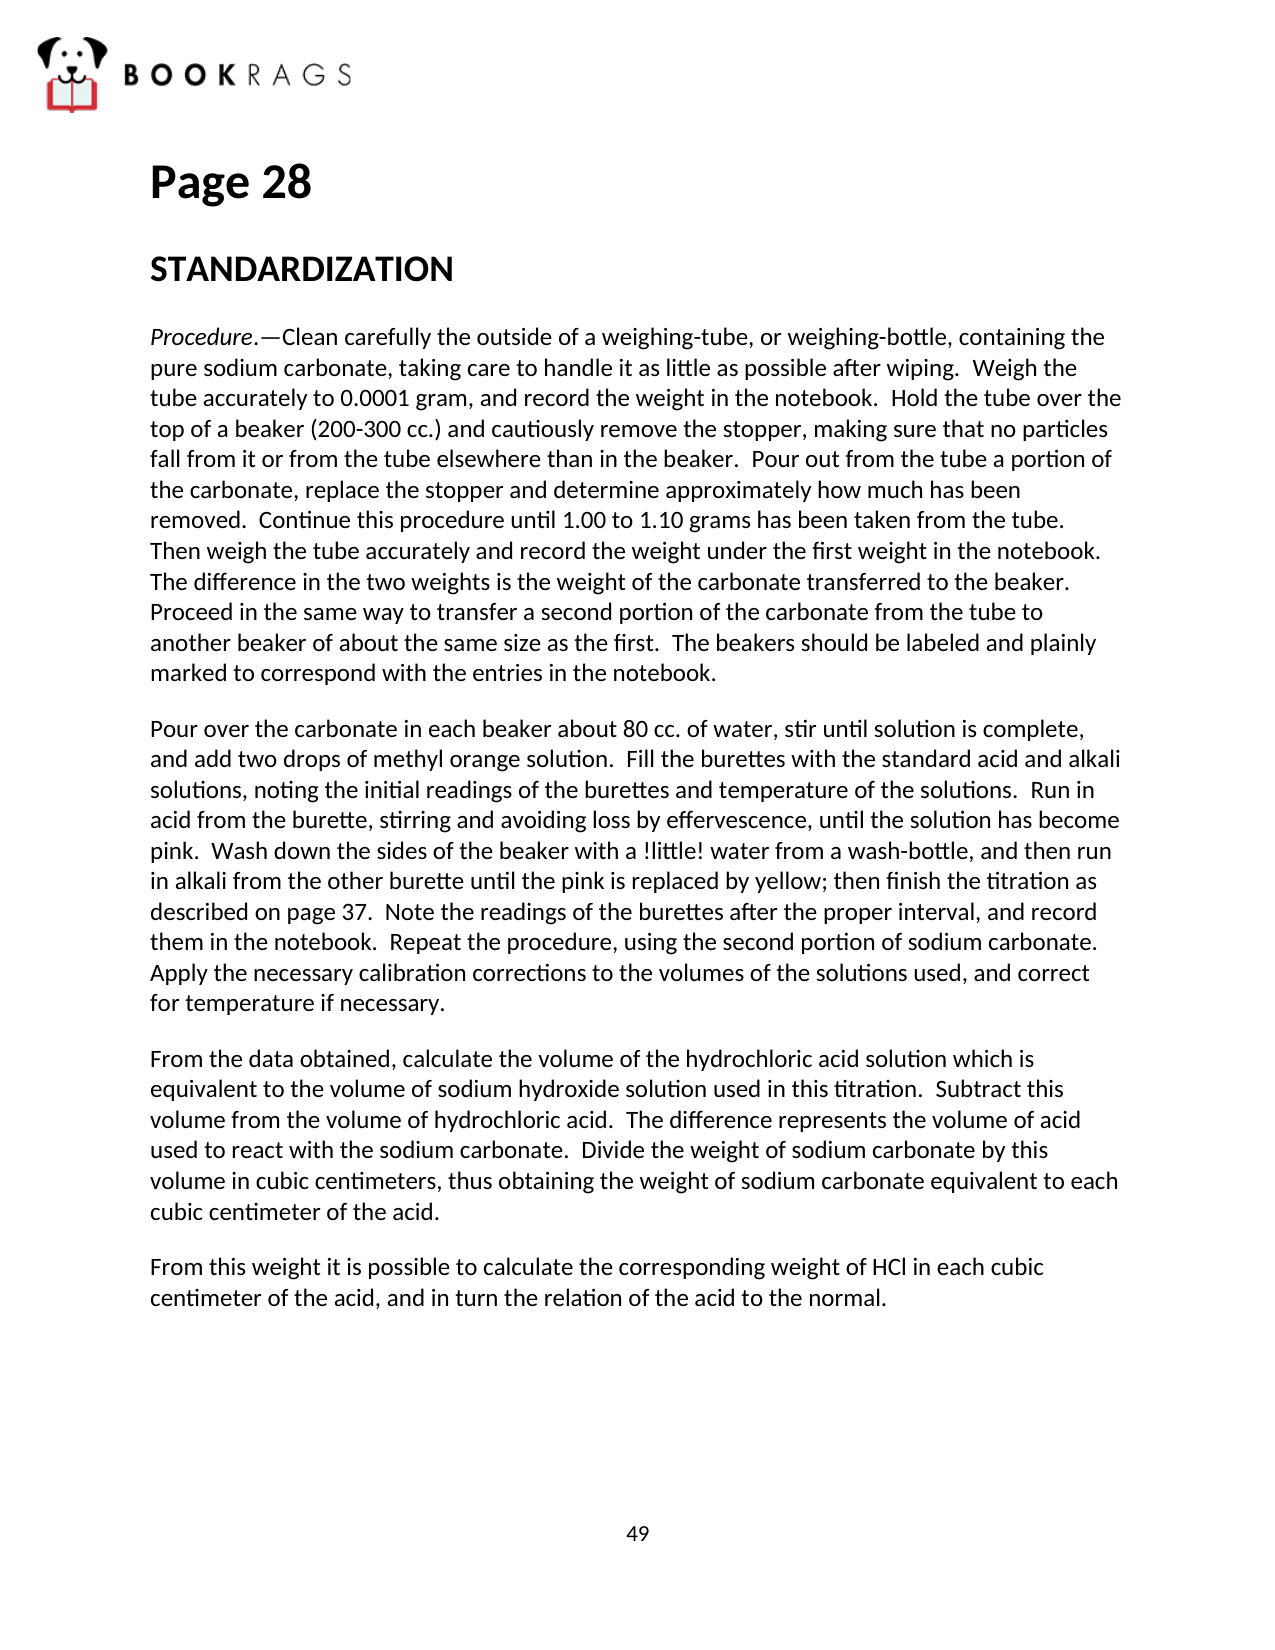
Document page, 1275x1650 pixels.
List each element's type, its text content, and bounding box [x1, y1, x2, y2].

text STANDARDIZATION [150, 244, 1125, 290]
text From this weight it is possible to calculate the corresponding weight of HCl in each cubic centimeter of the acid, and in turn the relation of the acid to the normal. [150, 1251, 1125, 1312]
text Procedure.—­Clean carefully the outside of a weighing-tube, or weighing-bottle, containing the pure sodium carbonate, taking care to handle it as little as possible after wiping. Weigh the tube accurately to 0.0001 gram, and record the weight in the notebook. Hold the tube over the top of a beaker (200-300 cc.) and cautiously remove the stopper, making sure that no particles fall from it or from the tube elsewhere than in the beaker. Pour out from the tube a portion of the carbonate, replace the stopper and determine approximately how much has been removed. Continue this procedure until 1.00 to 1.10 grams has been taken from the tube. Then weigh the tube accurately and record the weight under the first weight in the notebook. The difference in the two weights is the weight of the carbonate transferred to the beaker. Proceed in the same way to transfer a second portion of the carbonate from the tube to another beaker of about the same size as the first. The beakers should be labeled and plainly marked to correspond with the entries in the notebook. [150, 322, 1125, 688]
picture [37, 37, 351, 113]
text Pour over the carbonate in each beaker about 80 cc. of water, stir until solution is complete, and add two drops of methyl orange solution. Fill the burettes with the standard acid and alkali solutions, noting the initial readings of the burettes and temperature of the solutions. Run in acid from the burette, stirring and avoiding loss by effervescence, until the solution has become pink. Wash down the sides of the beaker with a !little! water from a wash-bottle, and then run in alkali from the other burette until the pink is replaced by yellow; then finish the titration as described on page 37. Note the readings of the burettes after the proper interval, and record them in the notebook. Repeat the procedure, using the second portion of sodium carbonate. Apply the necessary calibration corrections to the volumes of the solutions used, and correct for temperature if necessary. [150, 713, 1125, 1018]
text From the data obtained, calculate the volume of the hydrochloric acid solution which is equivalent to the volume of sodium hydroxide solution used in this titration. Subtract this volume from the volume of hydrochloric acid. The difference represents the volume of acid used to react with the sodium carbonate. Divide the weight of sodium carbonate by this volume in cubic centimeters, thus obtaining the weight of sodium carbonate equivalent to each cubic centimeter of the acid. [150, 1043, 1125, 1226]
text Page 28 [150, 150, 1125, 211]
